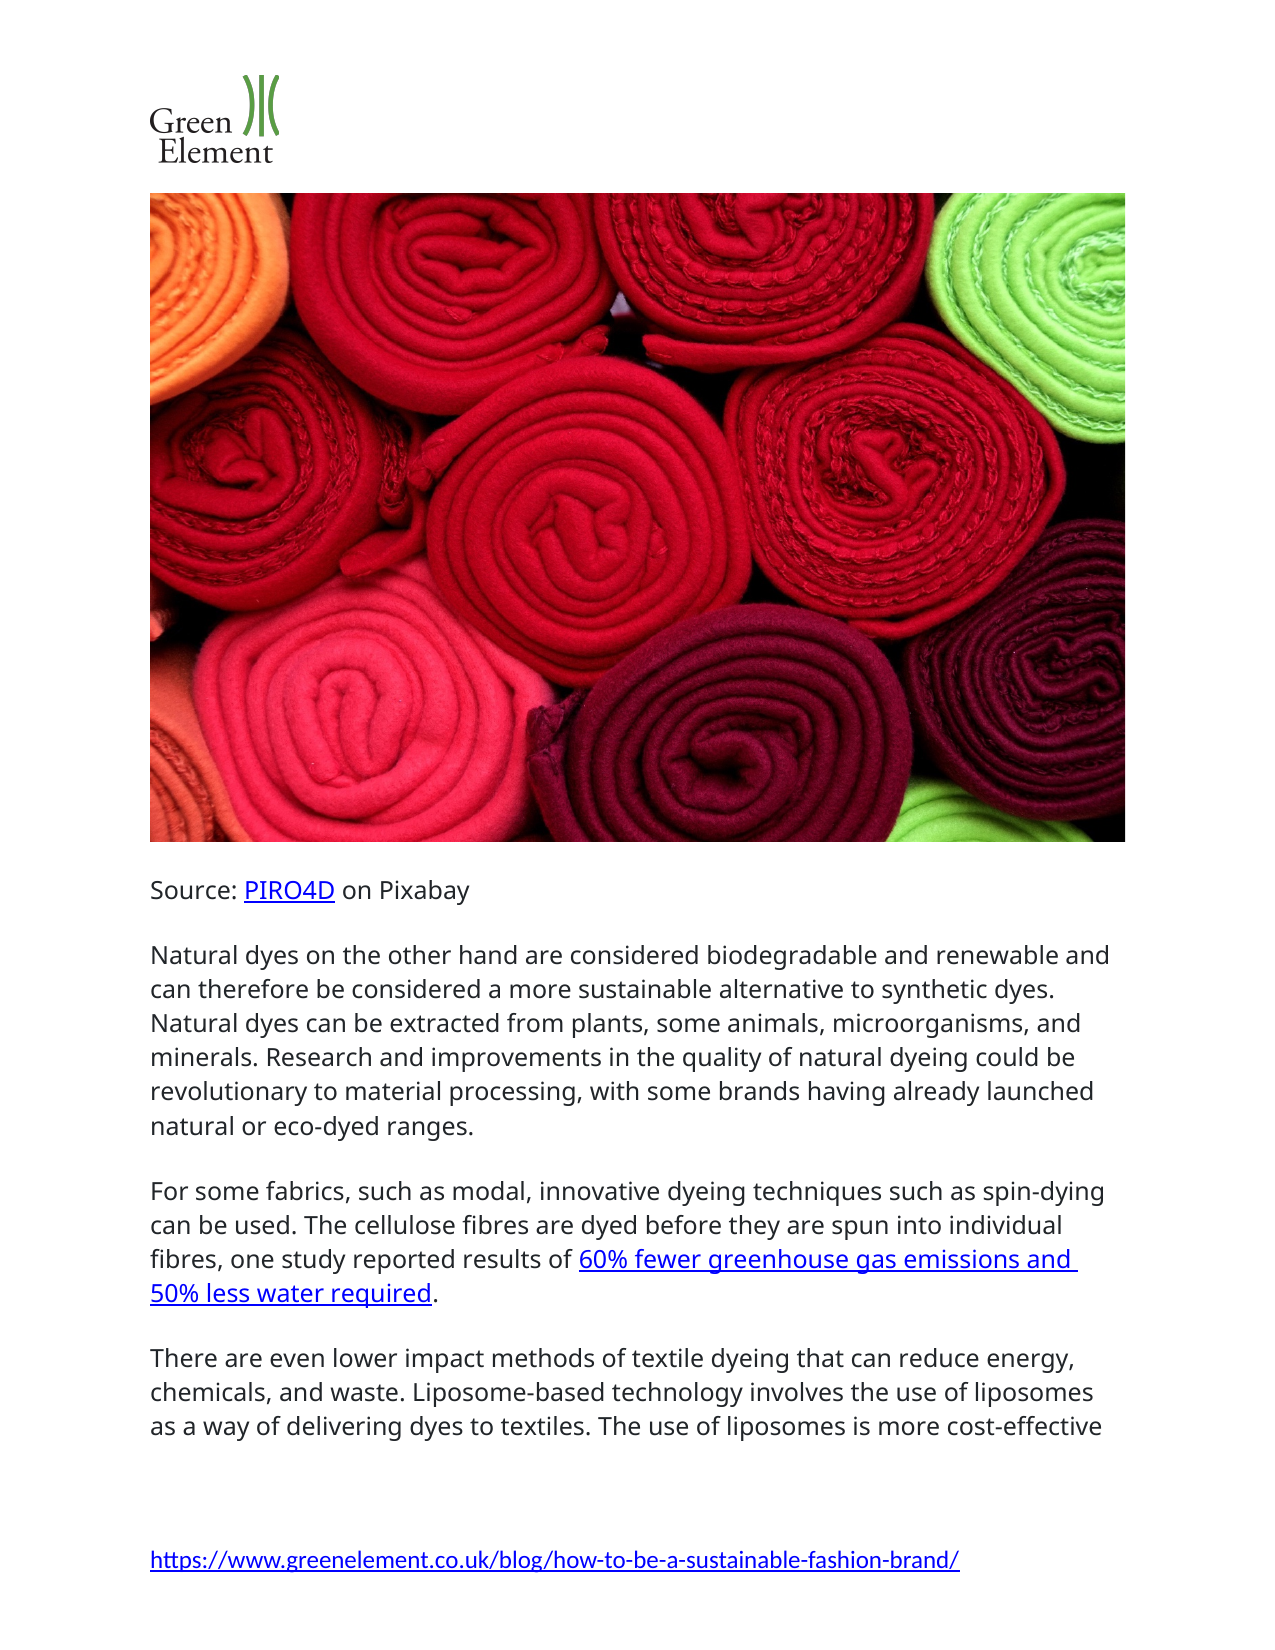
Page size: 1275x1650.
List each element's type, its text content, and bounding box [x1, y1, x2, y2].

picture [150, 75, 279, 163]
picture [150, 193, 1125, 842]
text Natural dyes on the other hand are considered biodegradable and renewable and can therefore be considered a more sustainable alternative to synthetic dyes. Natural dyes can be extracted from plants, some animals, microorganisms, and minerals. Research and improvements in the quality of natural dyeing could be revolutionary to material processing, with some brands having already launched natural or eco-dyed ranges. [150, 938, 1125, 1142]
text For some fabrics, such as modal, innovative dyeing techniques such as spin-dying can be used. The cellulose fibres are dyed before they are spun into individual fibres, one study reported results of 60% fewer greenhouse gas emissions and 50% less water required. [150, 1173, 1125, 1310]
text Source: PIRO4D on Pixabay [150, 872, 1125, 907]
